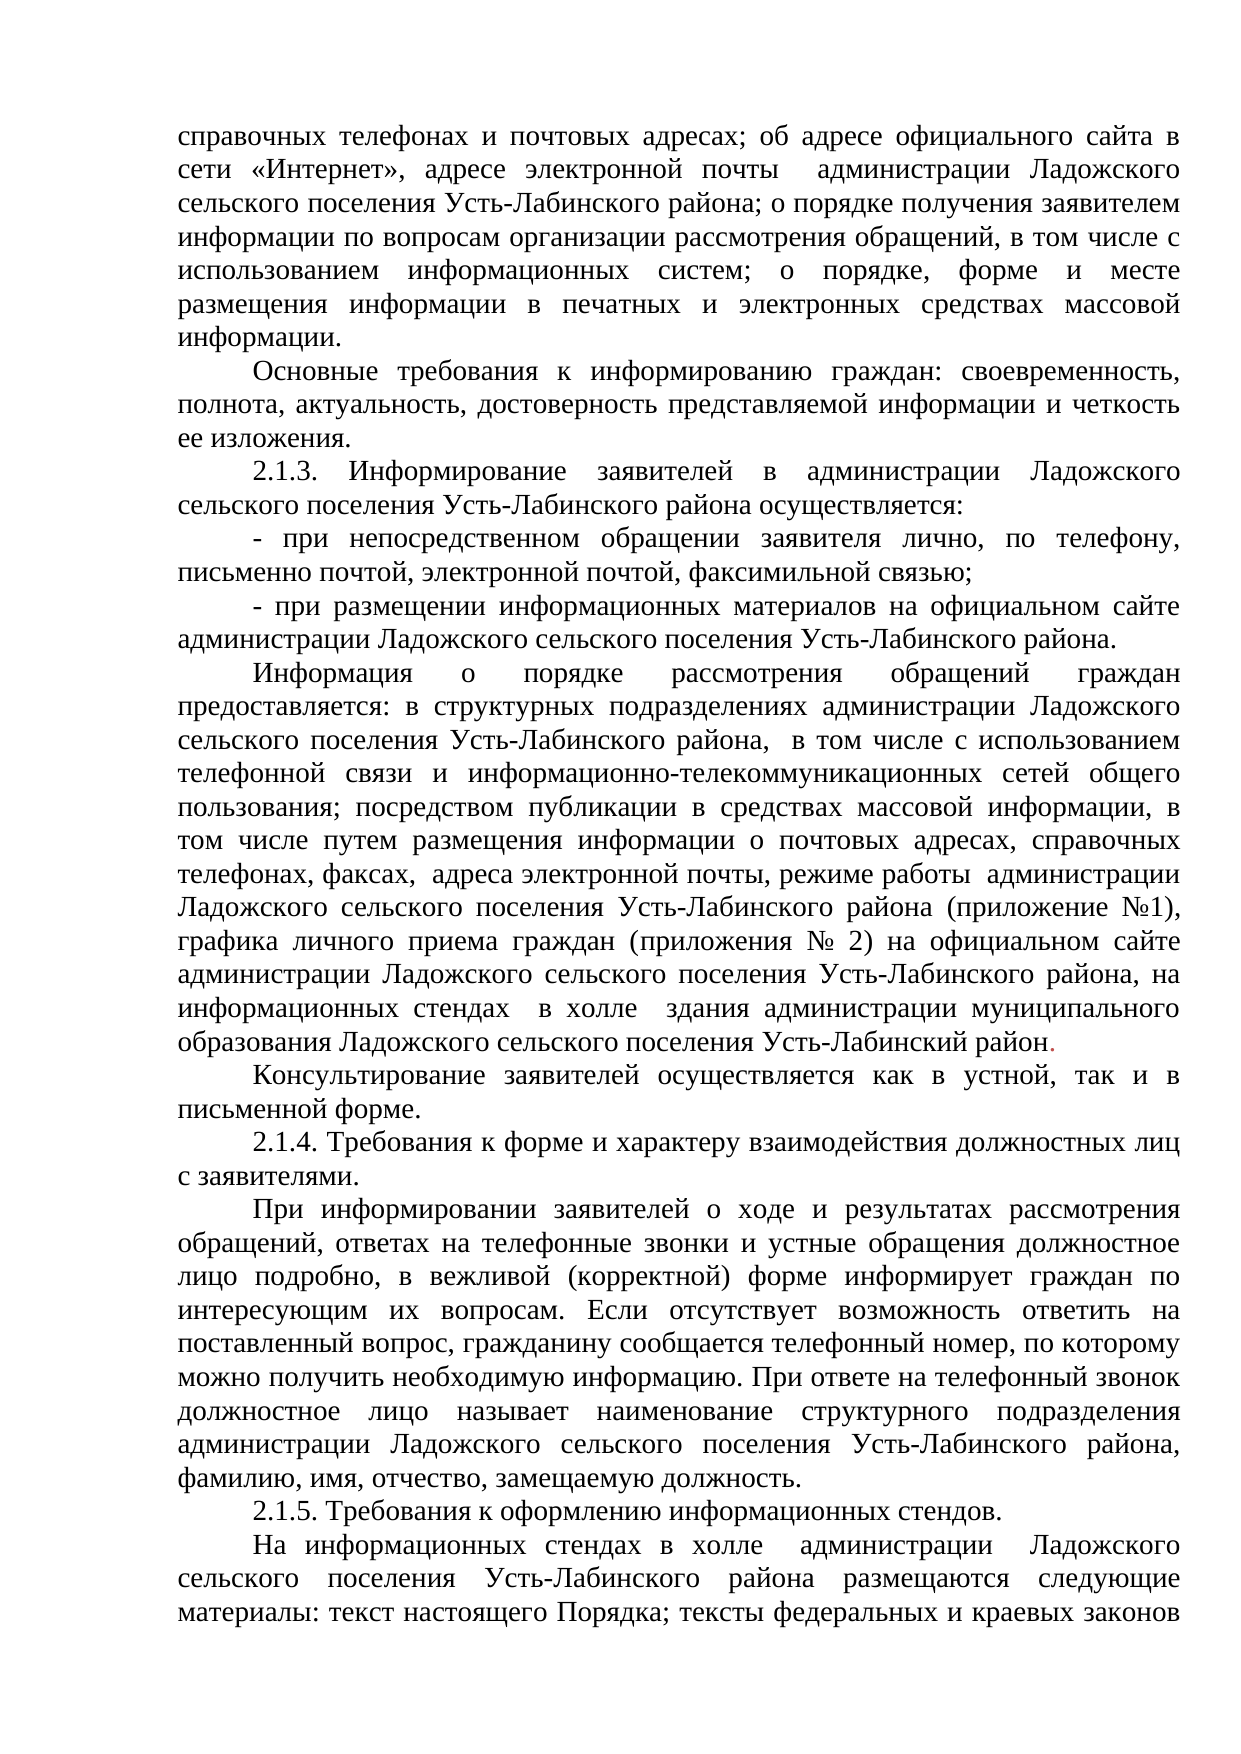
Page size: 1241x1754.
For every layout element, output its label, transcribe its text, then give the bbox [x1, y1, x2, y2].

text 2.1.3. Информирование заявителей в администрации Ладожского сельского поселения Усть-Лабинского района осуществляется: [177, 453, 1181, 521]
text Основные требования к информированию граждан: своевременность, полнота, актуальность, достоверность представляемой информации и четкость ее изложения. [177, 353, 1181, 453]
text Консультирование заявителей осуществляется как в устной, так и в письменной форме. [177, 1057, 1181, 1124]
text При информировании заявителей о ходе и результатах рассмотрения обращений, ответах на телефонные звонки и устные обращения должностное лицо подробно, в вежливой (корректной) форме информирует граждан по интересующим их вопросам. Если отсутствует возможность ответить на поставленный вопрос, гражданину сообщается телефонный номер, по которому можно получить необходимую информацию. При ответе на телефонный звонок должностное лицо называет наименование структурного подразделения администрации Ладожского сельского поселения Усть-Лабинского района, фамилию, имя, отчество, замещаемую должность. [177, 1191, 1181, 1493]
text Информация о порядке рассмотрения обращений граждан предоставляется: в структурных подразделениях администрации Ладожского сельского поселения Усть-Лабинского района, в том числе с использованием телефонной связи и информационно-телекоммуникационных сетей общего пользования; посредством публикации в средствах массовой информации, в том числе путем размещения информации о почтовых адресах, справочных телефонах, факсах, адреса электронной почты, режиме работы администрации Ладожского сельского поселения Усть-Лабинского района (приложение №1), графика личного приема граждан (приложения № 2) на официальном сайте администрации Ладожского сельского поселения Усть-Лабинского района, на информационных стендах в холле здания администрации муниципального образования Ладожского сельского поселения Усть-Лабинский район. [177, 655, 1181, 1057]
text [177, 1527, 1181, 1627]
text 2.1.4. Требования к форме и характеру взаимодействия должностных лиц с заявителями. [177, 1124, 1181, 1191]
text 2.1.5. Требования к оформлению информационных стендов. [177, 1493, 1181, 1527]
text - при размещении информационных материалов на официальном сайте администрации Ладожского сельского поселения Усть-Лабинского района. [177, 588, 1181, 655]
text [177, 118, 1181, 353]
text - при непосредственном обращении заявителя лично, по телефону, письменно почтой, электронной почтой, факсимильной связью; [177, 521, 1181, 588]
